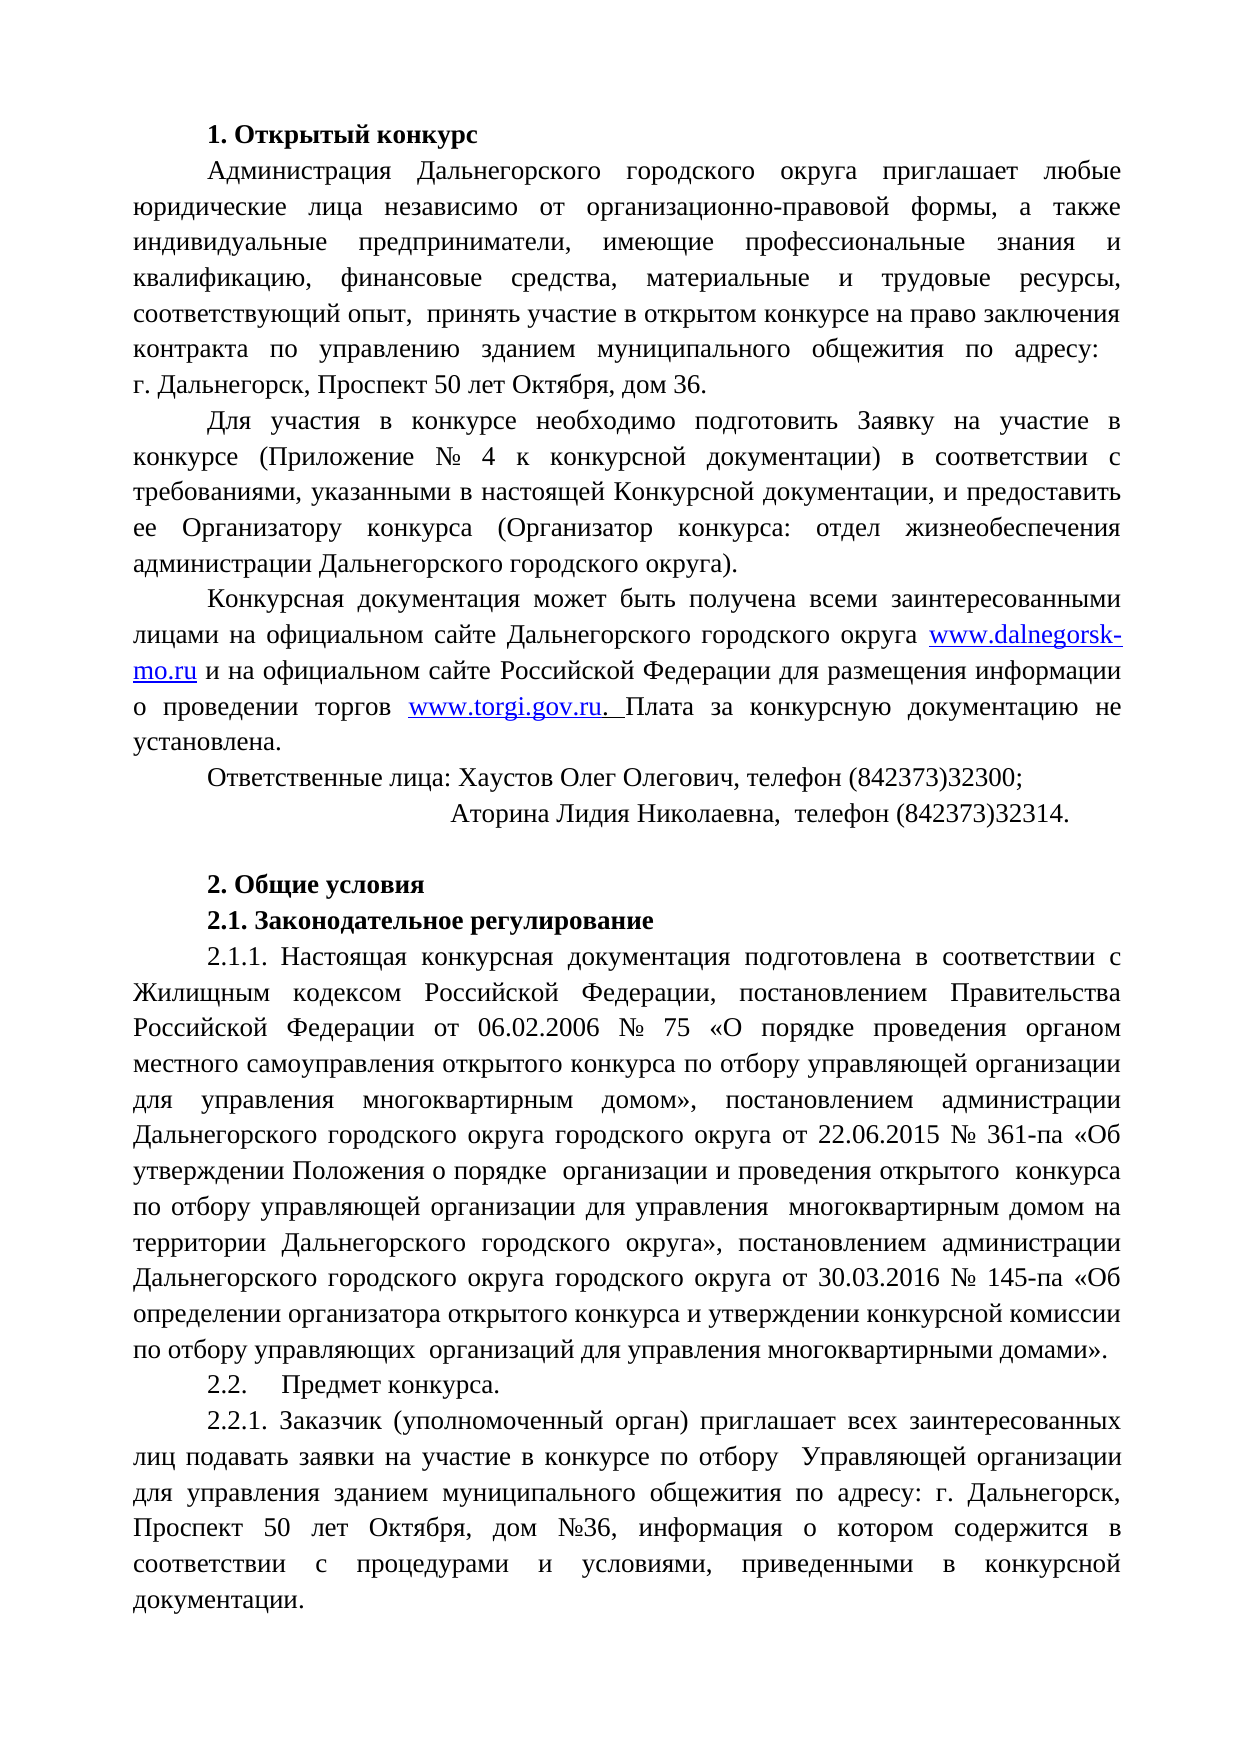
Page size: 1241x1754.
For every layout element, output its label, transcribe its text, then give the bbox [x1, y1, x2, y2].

text 1. Открытый конкурс [133, 118, 1122, 149]
text Ответственные лица: Хаустов Олег Олегович, телефон (842373)32300; [133, 761, 1122, 792]
text Для участия в конкурсе необходимо подготовить Заявку на участие в конкурсе (Приложение № 4 к конкурсной документации) в соответствии с требованиями, указанными в настоящей Конкурсной документации, и предоставить ее Организатору конкурса (Организатор конкурса: отдел жизнеобеспечения администрации Дальнегорского городского округа). [133, 404, 1122, 578]
text 2.1. Законодательное регулирование [133, 904, 1122, 935]
text 2.2.1. Заказчик (уполномоченный орган) приглашает всех заинтересованных лиц подавать заявки на участие в конкурсе по отбору Управляющей организации для управления зданием муниципального общежития по адресу: г. Дальнегорск, Проспект 50 лет Октября, дом №36, информация о котором содержится в соответствии с процедурами и условиями, приведенными в конкурсной документации. [133, 1404, 1122, 1614]
text 2.1.1. Настоящая конкурсная документация подготовлена в соответствии с Жилищным кодексом Российской Федерации, постановлением Правительства Российской Федерации от 06.02.2006 № 75 «О порядке проведения органом местного самоуправления открытого конкурса по отбору управляющей организации для управления многоквартирным домом», постановлением администрации Дальнегорского городского округа городского округа от 22.06.2015 № 361-па «Об утверждении Положения о порядке организации и проведения открытого конкурса по отбору управляющей организации для управления многоквартирным домом на территории Дальнегорского городского округа», постановлением администрации Дальнегорского городского округа городского округа от 30.03.2016 № 145-па «Об определении организатора открытого конкурса и утверждении конкурсной комиссии по отбору управляющих организаций для управления многоквартирными домами». [133, 940, 1122, 1364]
text 2. Общие условия [133, 868, 1122, 899]
text Конкурсная документация может быть получена всеми заинтересованными лицами на официальном сайте Дальнегорского городского округа www.dalnegorsk-mo.ru и на официальном сайте Российской Федерации для размещения информации о проведении торгов www.torgi.gov.ru. Плата за конкурсную документацию не установлена. [133, 583, 1122, 757]
text Аторина Лидия Николаевна, телефон (842373)32314. [133, 797, 1122, 828]
text 2.2. Предмет конкурса. [133, 1369, 1122, 1400]
text Администрация Дальнегорского городского округа приглашает любые юридические лица независимо от организационно-правовой формы, а также индивидуальные предприниматели, имеющие профессиональные знания и квалификацию, финансовые средства, материальные и трудовые ресурсы, соответствующий опыт, принять участие в открытом конкурсе на право заключения контракта по управлению зданием муниципального общежития по адресу: г. Дальнегорск, Проспект 50 лет Октября, дом 36. [133, 154, 1122, 399]
